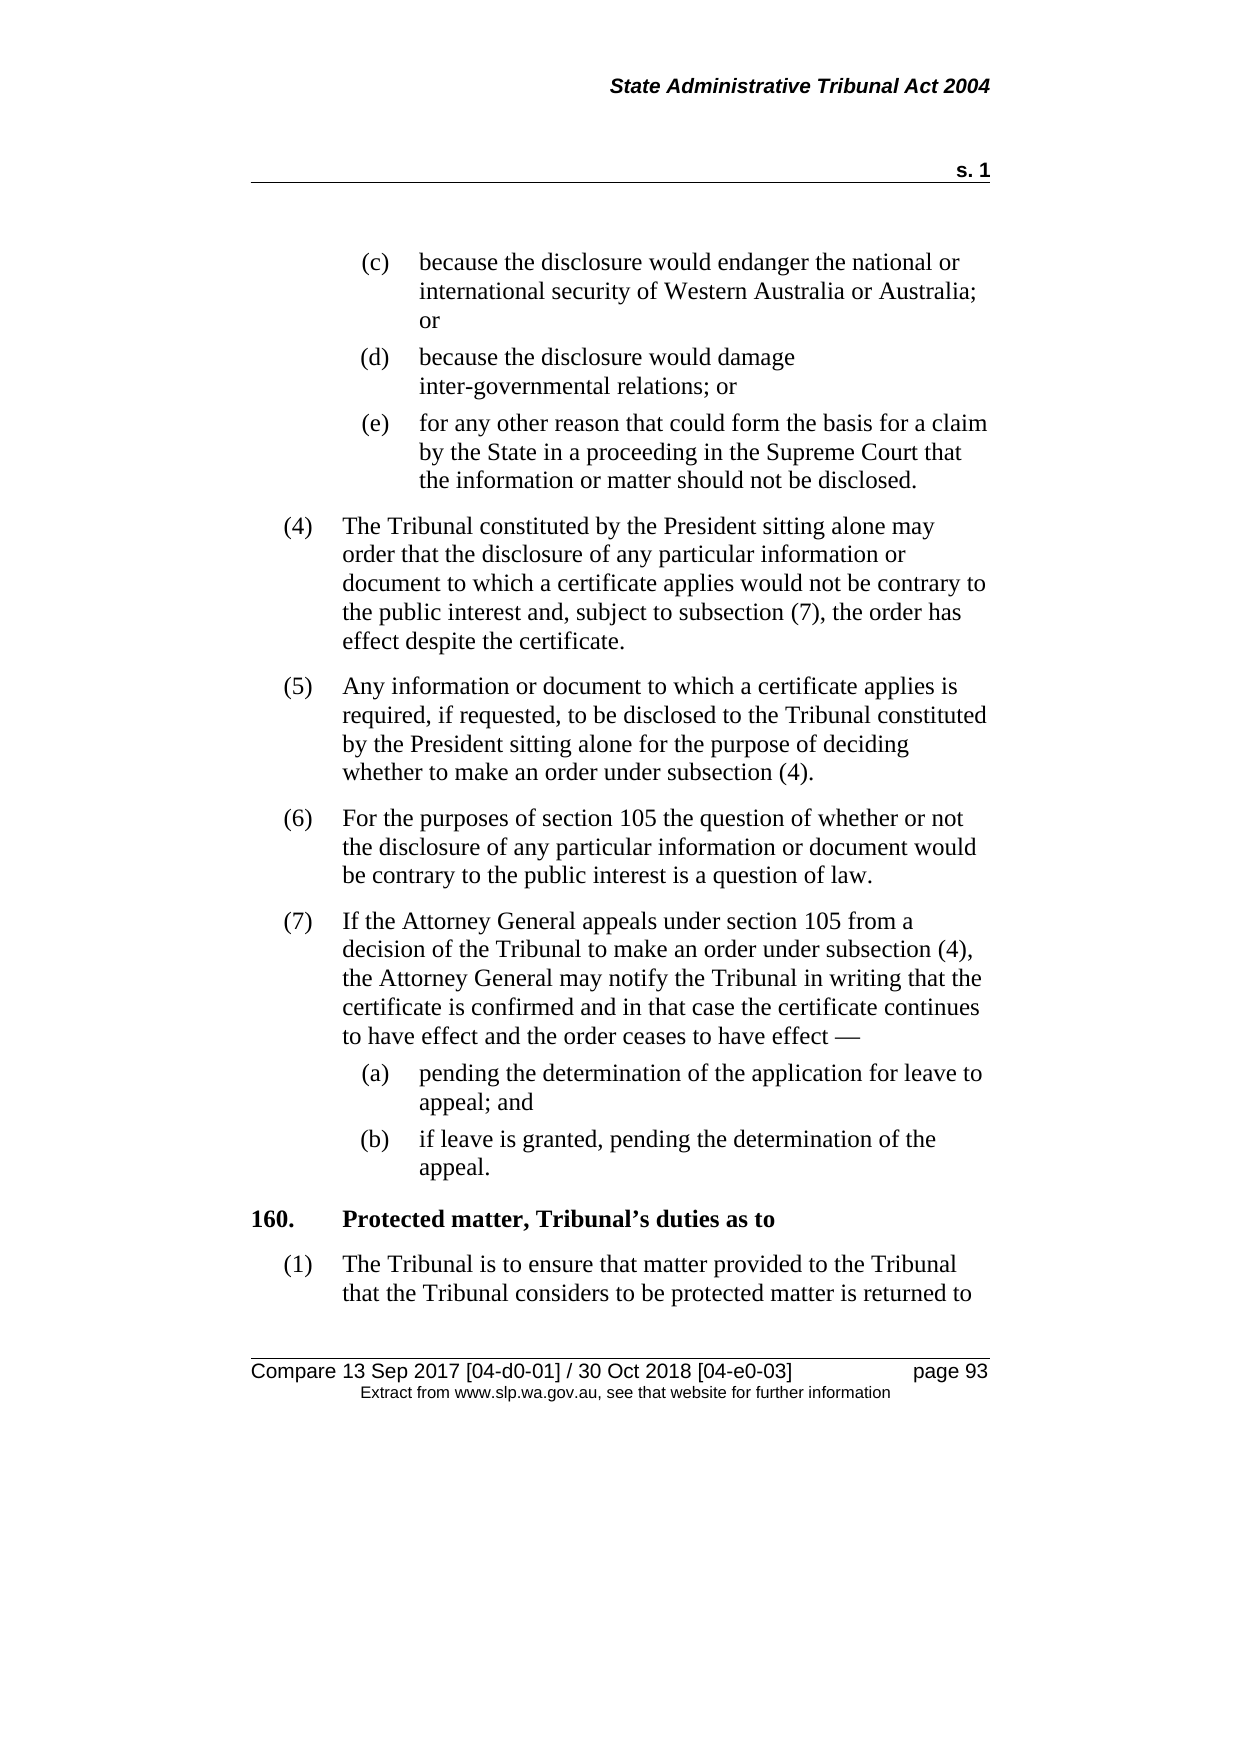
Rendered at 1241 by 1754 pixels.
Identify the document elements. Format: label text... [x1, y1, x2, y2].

text (e) for any other reason that could form the basis for a claim by the State in a proceeding in the Supreme Court that the information or matter should not be disclosed. [251, 408, 990, 494]
text (a) pending the determination of the application for leave to appeal; and [251, 1058, 990, 1115]
text (d) because the disclosure would damage inter-governmental relations; or [251, 342, 990, 399]
text (6) For the purposes of section 105 the question of whether or not the disclosure of any particular information or document would be contrary to the public interest is a question of law. [251, 803, 990, 889]
text (7) If the Attorney General appeals under section 105 from a decision of the Tribunal to make an order under subsection (4), the Attorney General may notify the Tribunal in writing that the certificate is confirmed and in that case the certificate continues to have effect and the order ceases to have effect — [251, 906, 990, 1049]
text (c) because the disclosure would endanger the national or international security of or ; or [251, 247, 990, 334]
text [251, 1249, 990, 1307]
text (b) if leave is granted, pending the determination of the appeal. [251, 1124, 990, 1181]
text (5) Any information or document to which a certificate applies is required, if requested, to be disclosed to the Tribunal constituted by the President sitting alone for the purpose of deciding whether to make an order under subsection (4). [251, 671, 990, 786]
subtitle 160. Protected matter, Tribunal’s duties as to [251, 1204, 990, 1233]
text (4) The Tribunal constituted by the President sitting alone may order that the disclosure of any particular information or document to which a certificate applies would not be contrary to the public interest and, subject to subsection (7), the order has effect despite the certificate. [251, 511, 990, 654]
